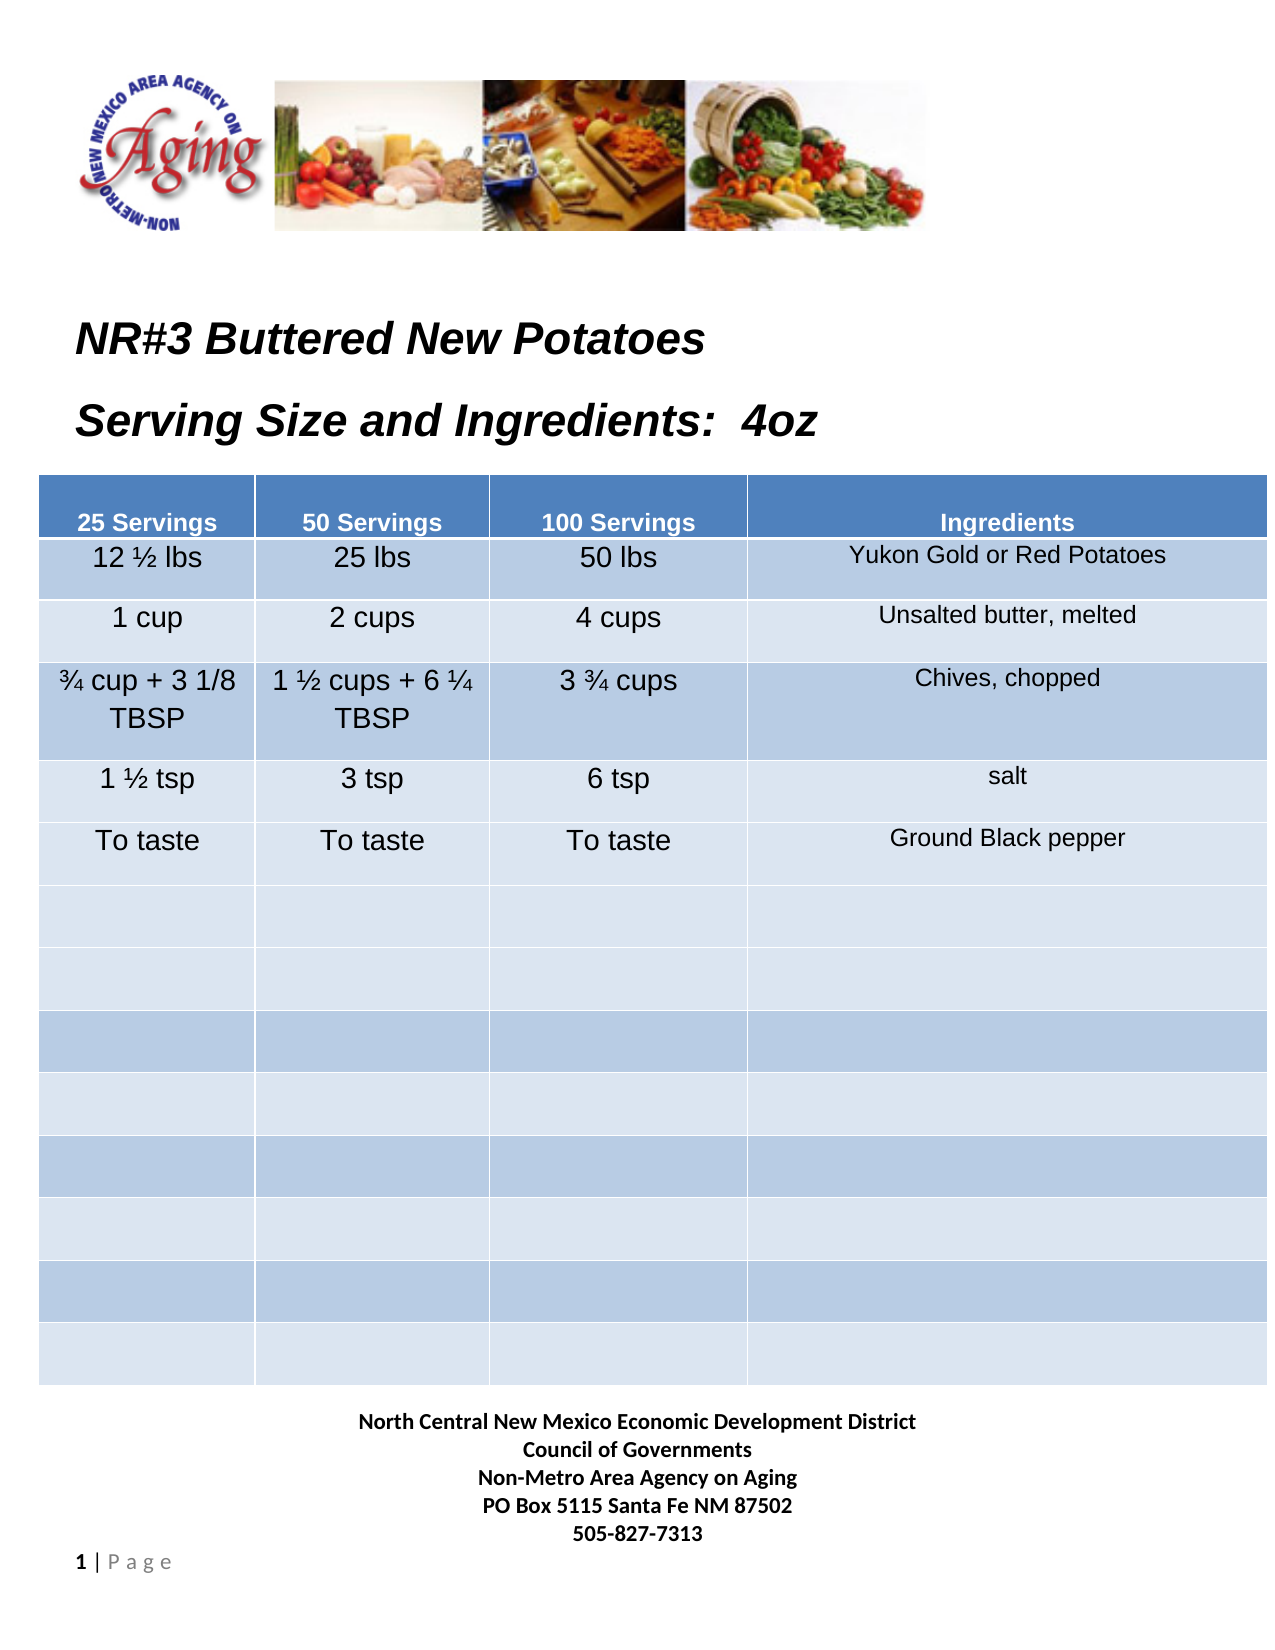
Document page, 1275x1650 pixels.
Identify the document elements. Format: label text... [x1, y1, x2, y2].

table_cell [748, 1323, 1267, 1385]
table_cell [39, 886, 254, 947]
table_cell 1 ½ tsp [39, 761, 254, 822]
table_cell [748, 1198, 1267, 1260]
table_cell Ground Black pepper [748, 823, 1267, 885]
table_cell [39, 1198, 254, 1260]
table_cell To taste [490, 823, 747, 885]
table_cell 25 lbs [256, 540, 489, 599]
table_cell Chives, chopped [748, 663, 1267, 760]
table_cell 6 tsp [490, 761, 747, 822]
table_cell [39, 948, 254, 1010]
table_cell [490, 948, 747, 1010]
table_cell [748, 1073, 1267, 1135]
table_cell [748, 1261, 1267, 1322]
table_cell [256, 948, 489, 1010]
table_cell [39, 1073, 254, 1135]
table_header 50 Servings [256, 475, 489, 537]
table_cell [39, 1261, 254, 1322]
table_cell [256, 1011, 489, 1072]
table_cell Yukon Gold or Red Potatoes [748, 540, 1267, 599]
table_cell [39, 1136, 254, 1197]
table_cell To taste [256, 823, 489, 885]
table_cell 3 tsp [256, 761, 489, 822]
table_cell [490, 1136, 747, 1197]
table_cell [490, 1323, 747, 1385]
table_cell [490, 1198, 747, 1260]
table_cell [748, 1136, 1267, 1197]
picture [75, 75, 933, 231]
table_cell 2 cups [256, 601, 489, 662]
table_cell [39, 1011, 254, 1072]
table_cell salt [748, 761, 1267, 822]
table_cell 3 ¾ cups [490, 663, 747, 760]
table_header 100 Servings [490, 475, 747, 537]
text Serving Size and Ingredients: 4oz [75, 393, 1200, 446]
table_cell [256, 1073, 489, 1135]
table_cell [748, 948, 1267, 1010]
table_cell 50 lbs [490, 540, 747, 599]
table_cell Unsalted butter, melted [748, 601, 1267, 662]
table_cell [490, 1261, 747, 1322]
table_cell [748, 1011, 1267, 1072]
table_cell [39, 1323, 254, 1385]
table_cell ¾ cup + 3 1/8 TBSP [39, 663, 254, 760]
table_cell 1 ½ cups + 6 ¼ TBSP [256, 663, 489, 760]
table_cell 1 cup [39, 601, 254, 662]
table_cell 12 ½ lbs [39, 540, 254, 599]
table_cell [490, 1011, 747, 1072]
table_cell [256, 1198, 489, 1260]
table_cell 4 cups [490, 601, 747, 662]
table_cell [748, 886, 1267, 947]
table_cell [256, 1323, 489, 1385]
table_cell [490, 886, 747, 947]
table_cell To taste [39, 823, 254, 885]
text NR#3 Buttered New Potatoes [75, 312, 1200, 364]
table_cell [256, 1261, 489, 1322]
table_header 25 Servings [39, 475, 254, 537]
table_cell [256, 886, 489, 947]
table_cell [490, 1073, 747, 1135]
table_cell [256, 1136, 489, 1197]
table_header Ingredients [748, 475, 1267, 537]
